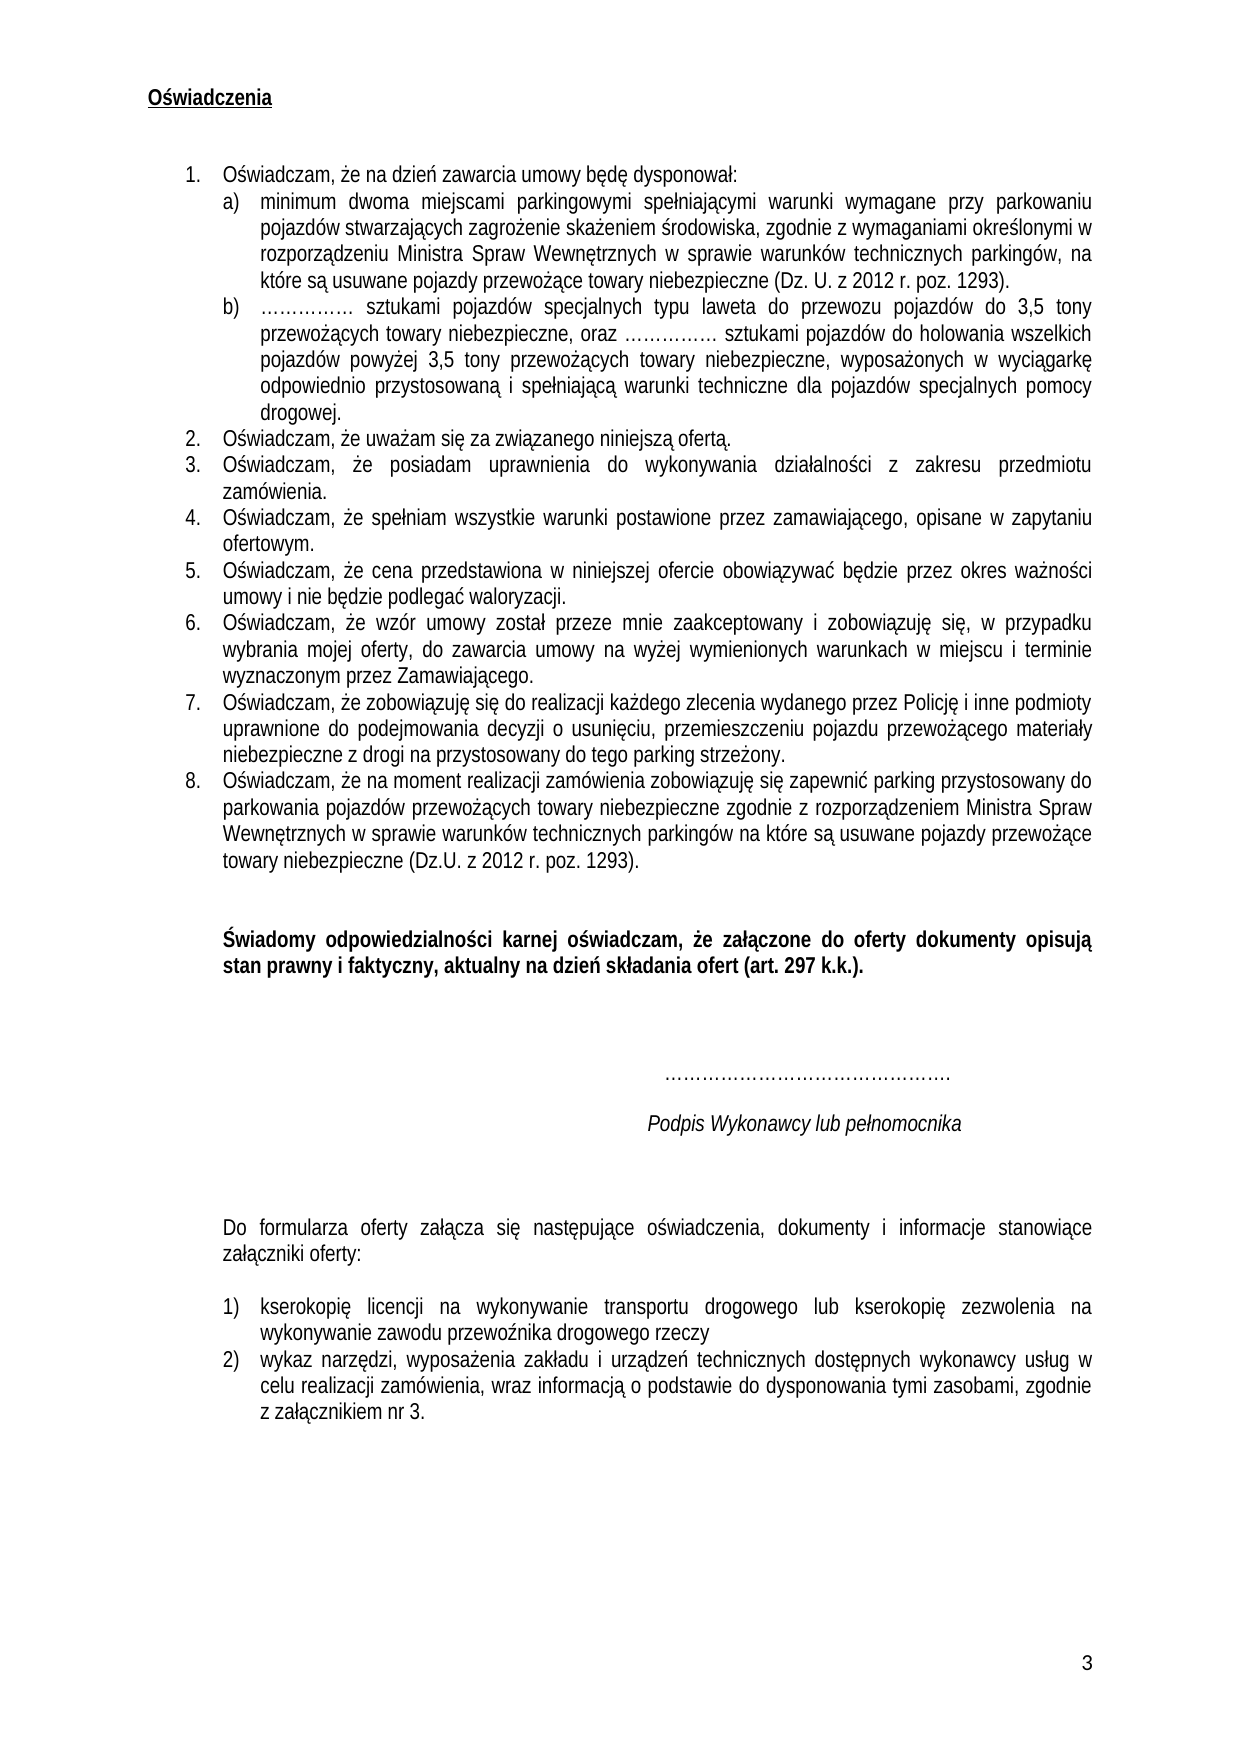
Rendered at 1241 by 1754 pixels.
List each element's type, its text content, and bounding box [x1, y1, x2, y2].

list …………… sztukami pojazdów specjalnych typu laweta do przewozu pojazdów do 3,5 tony przewożących towary niebezpieczne, oraz …………… sztukami pojazdów do holowania wszelkich pojazdów powyżej 3,5 tony przewożących towary niebezpieczne, wyposażonych w wyciągarkę odpowiednio przystosowaną i spełniającą warunki techniczne dla pojazdów specjalnych pomocy drogowej. [223, 293, 1092, 425]
list Świadomy odpowiedzialności karnej oświadczam, że załączone do oferty dokumenty opisują stan prawny i faktyczny, aktualny na dzień składania ofert (art. 297 k.k.). [223, 926, 1092, 978]
list Oświadczam, że na dzień zawarcia umowy będę dysponował: [185, 161, 1092, 188]
list Oświadczam, że spełniam wszystkie warunki postawione przez zamawiającego, opisane w zapytaniu ofertowym. [185, 504, 1092, 557]
list kserokopię licencji na wykonywanie transportu drogowego lub kserokopię zezwolenia na wykonywanie zawodu przewoźnika drogowego rzeczy [223, 1293, 1092, 1346]
list Oświadczam, że na moment realizacji zamówienia zobowiązuję się zapewnić parking przystosowany do parkowania pojazdów przewożących towary niebezpieczne zgodnie z rozporządzeniem Ministra Spraw Wewnętrznych w sprawie warunków technicznych parkingów na które są usuwane pojazdy przewożące towary niebezpieczne (Dz.U. z 2012 r. poz. 1293). [185, 767, 1092, 873]
list Do formularza oferty załącza się następujące oświadczenia, dokumenty i informacje stanowiące załączniki oferty: [223, 1214, 1092, 1267]
list wykaz narzędzi, wyposażenia zakładu i urządzeń technicznych dostępnych wykonawcy usług w celu realizacji zamówienia, wraz informacją o podstawie do dysponowania tymi zasobami, zgodnie z załącznikiem nr 3. [223, 1346, 1092, 1425]
list Oświadczam, że posiadam uprawnienia do wykonywania działalności z zakresu przedmiotu zamówienia. [185, 451, 1092, 504]
list Oświadczam, że cena przedstawiona w niniejszej ofercie obowiązywać będzie przez okres ważności umowy i nie będzie podlegać waloryzacji. [185, 557, 1092, 609]
text Podpis Wykonawcy lub pełnomocnika [443, 1110, 1092, 1136]
list Oświadczam, że wzór umowy został przeze mnie zaakceptowany i zobowiązuję się, w przypadku wybrania mojej oferty, do zawarcia umowy na wyżej wymienionych warunkach w miejscu i terminie wyznaczonym przez Zamawiającego. [185, 609, 1092, 688]
list Oświadczam, że uważam się za związanego niniejszą ofertą. [185, 425, 1092, 451]
text Oświadczenia [148, 84, 1092, 110]
list minimum dwoma miejscami parkingowymi spełniającymi warunki wymagane przy parkowaniu pojazdów stwarzających zagrożenie skażeniem środowiska, zgodnie z wymaganiami określonymi w rozporządzeniu Ministra Spraw Wewnętrznych w sprawie warunków technicznych parkingów, na które są usuwane pojazdy przewożące towary niebezpieczne (Dz. U. z 2012 r. poz. 1293). [223, 188, 1092, 293]
text ………………………………………. [590, 1059, 1092, 1085]
list Oświadczam, że zobowiązuję się do realizacji każdego zlecenia wydanego przez Policję i inne podmioty uprawnione do podejmowania decyzji o usunięciu, przemieszczeniu pojazdu przewożącego materiały niebezpieczne z drogi na przystosowany do tego parking strzeżony. [185, 688, 1092, 767]
